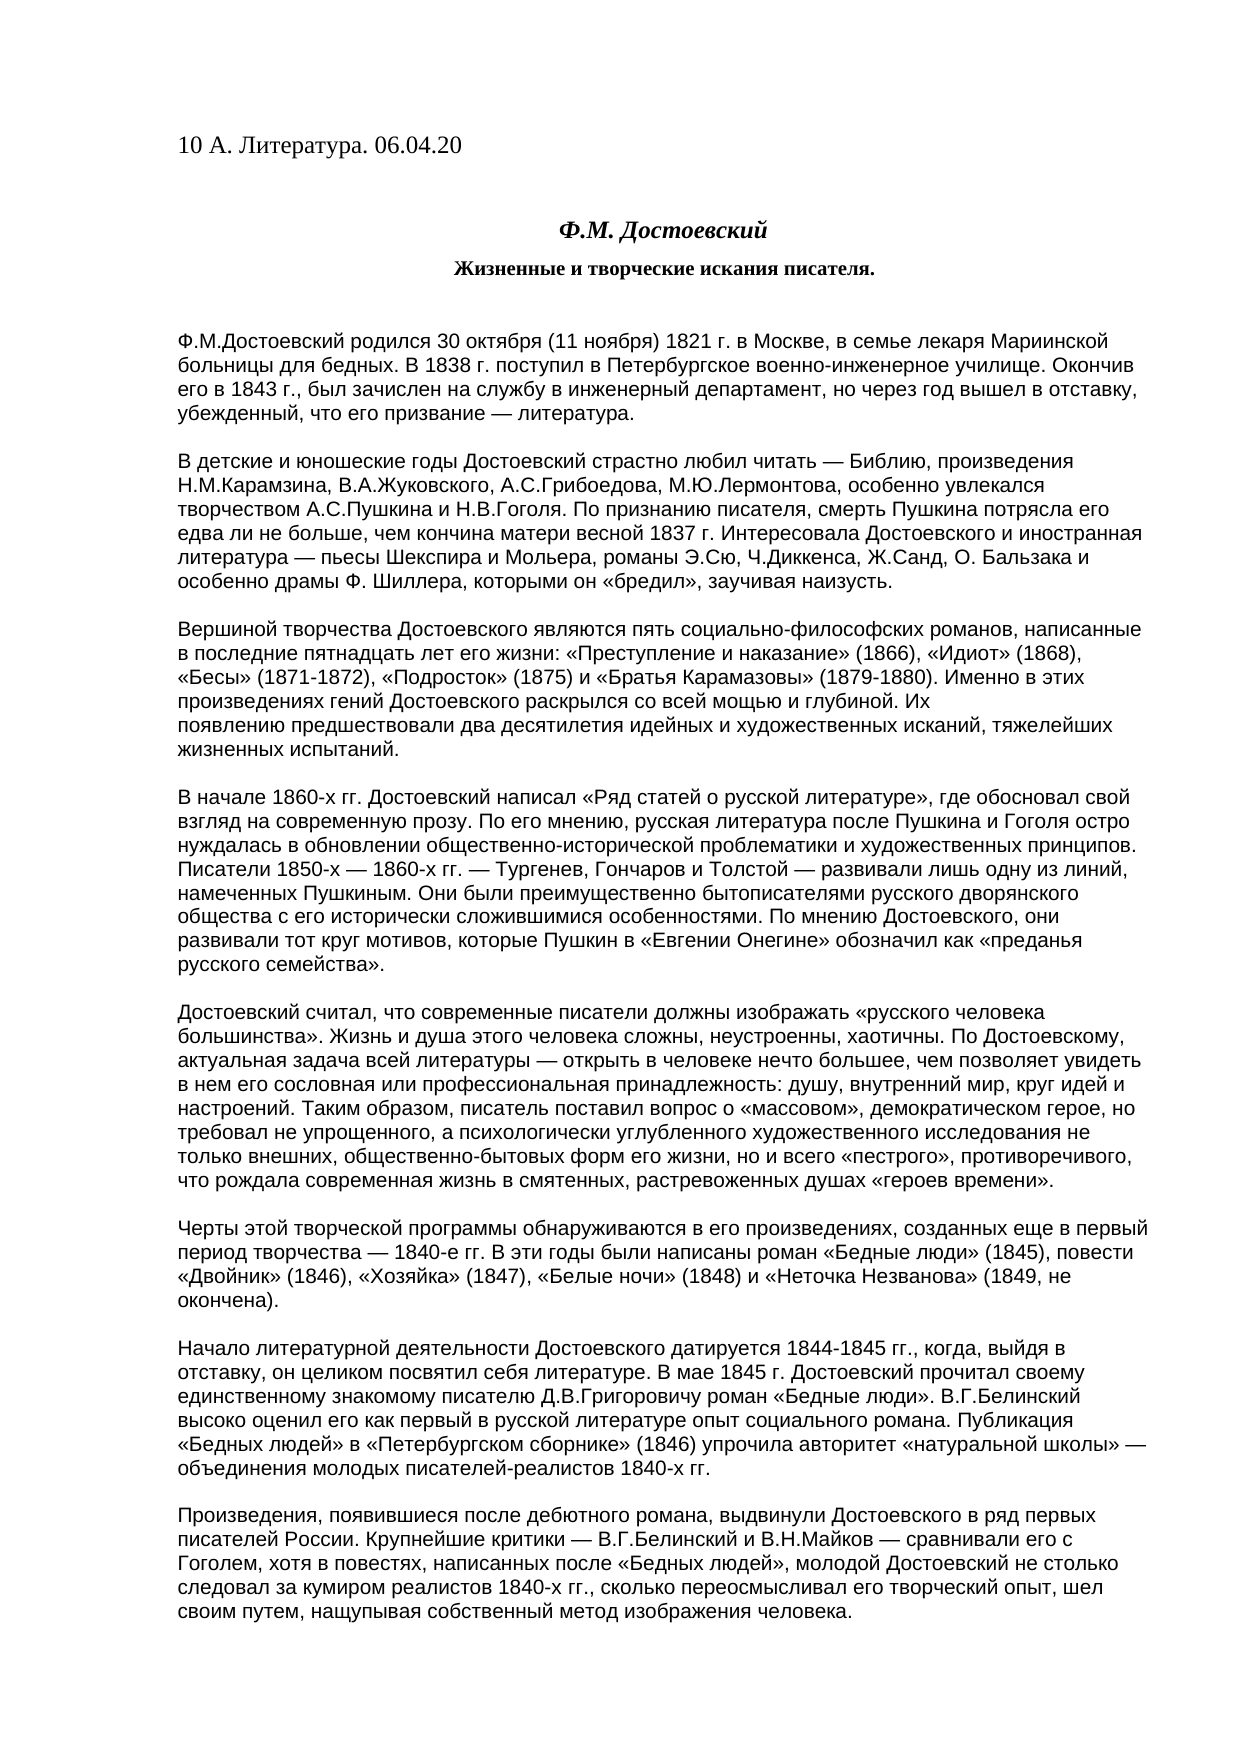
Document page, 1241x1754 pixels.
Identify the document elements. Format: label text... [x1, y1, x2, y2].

text Ф.М. Достоевский [177, 215, 1152, 244]
text 10 А. Литература. 06.04.20 [177, 131, 1152, 159]
text Жизненные и творческие искания писателя. [177, 256, 1152, 280]
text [177, 329, 1152, 1623]
